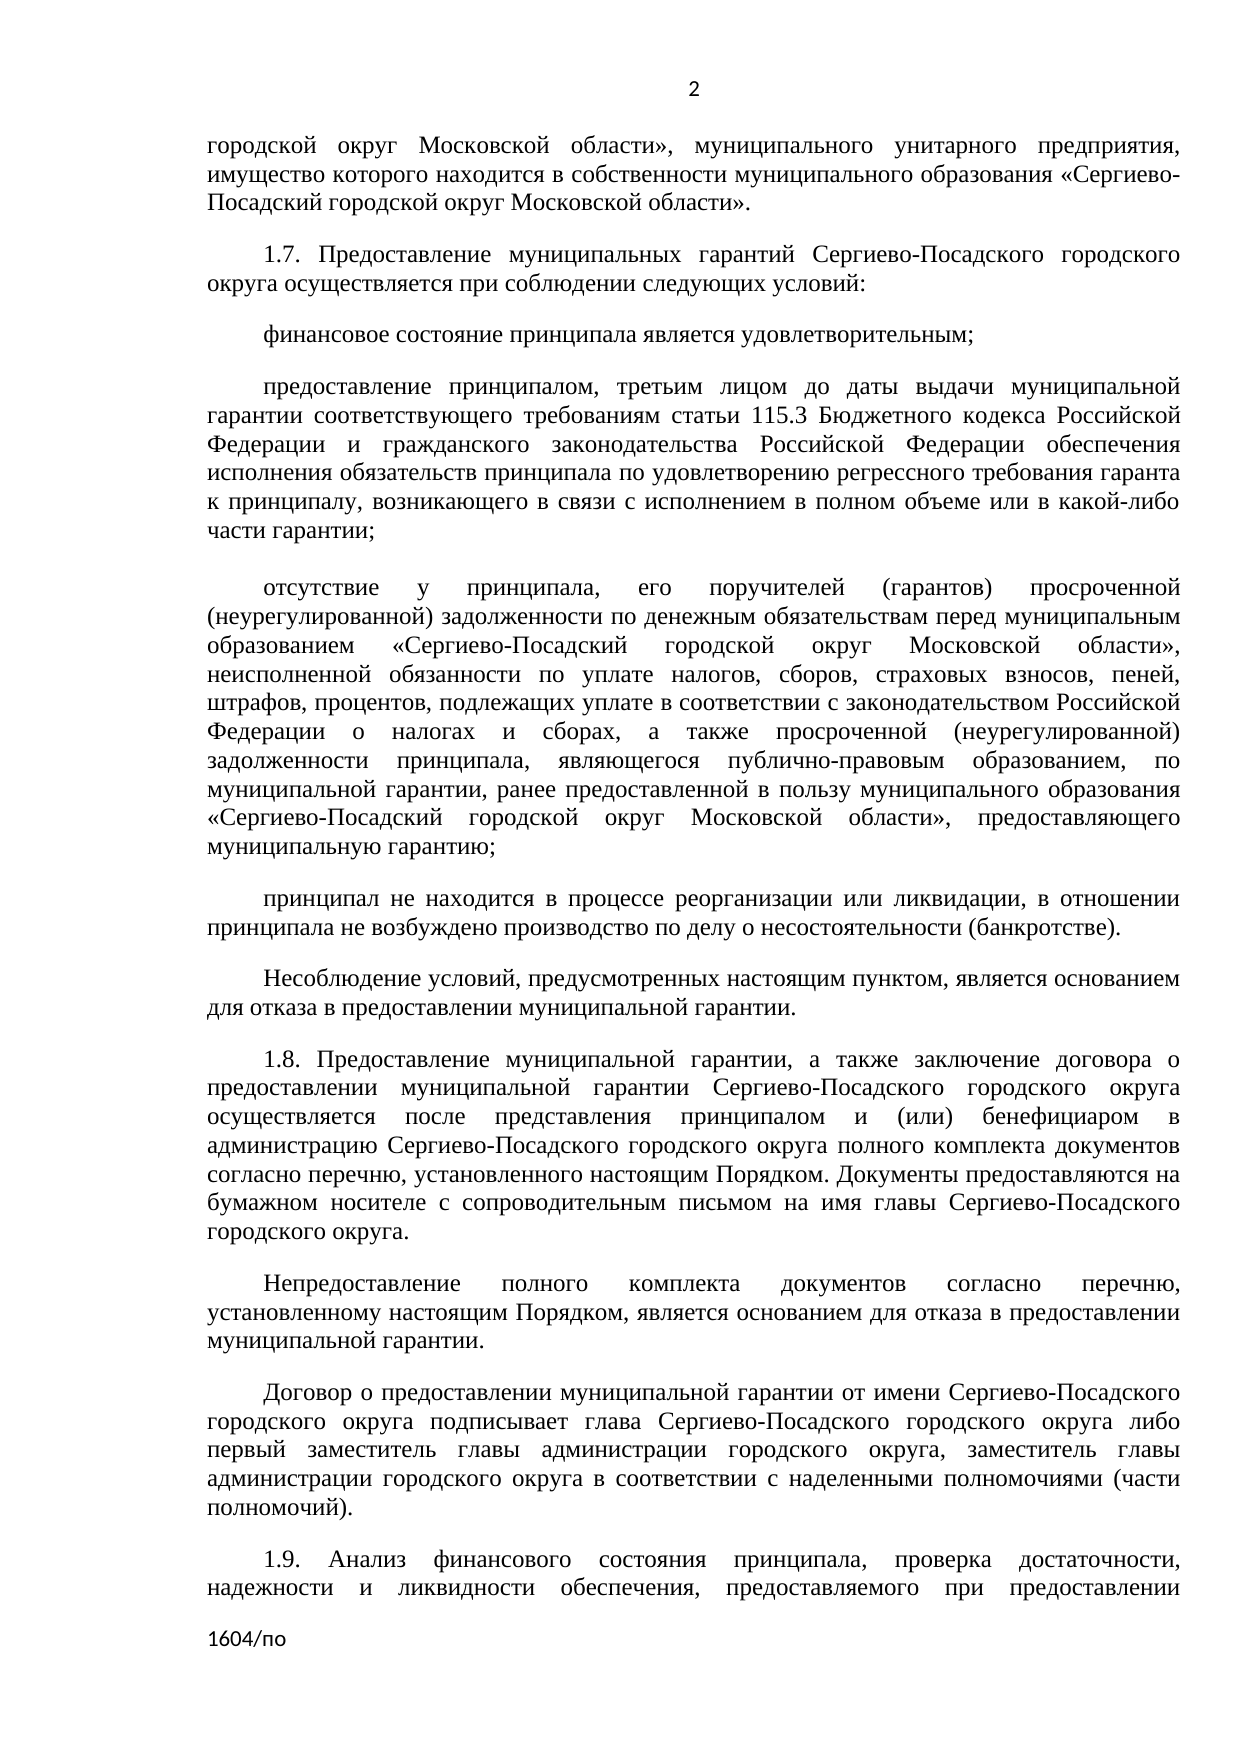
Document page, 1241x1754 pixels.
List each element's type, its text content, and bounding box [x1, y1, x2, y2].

text Договор о предоставлении муниципальной гарантии от имени Сергиево-Посадского городского округа подписывает глава Сергиево-Посадского городского округа либо первый заместитель главы администрации городского округа, заместитель главы администрации городского округа в соответствии с наделенными полномочиями (части полномочий). [207, 1377, 1181, 1521]
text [207, 1544, 1181, 1601]
text предоставление принципалом, третьим лицом до даты выдачи муниципальной гарантии соответствующего требованиям статьи 115.3 Бюджетного кодекса Российской Федерации и гражданского законодательства Российской Федерации обеспечения исполнения обязательств принципала по удовлетворению регрессного требования гаранта к принципалу, возникающего в связи с исполнением в полном объеме или в какой-либо части гарантии; [207, 371, 1181, 544]
text 1.8. Предоставление муниципальной гарантии, а также заключение договора о предоставлении муниципальной гарантии Сергиево-Посадского городского округа осуществляется после представления принципалом и (или) бенефициаром в администрацию Сергиево-Посадского городского округа полного комплекта документов согласно перечню, установленного настоящим Порядком. Документы предоставляются на бумажном носителе с сопроводительным письмом на имя главы Сергиево-Посадского городского округа. [207, 1044, 1181, 1245]
text 1.7. Предоставление муниципальных гарантий Сергиево-Посадского городского округа осуществляется при соблюдении следующих условий: [207, 239, 1181, 297]
text принципал не находится в процессе реорганизации или ликвидации, в отношении принципала не возбуждено производство по делу о несостоятельности (банкротстве). [207, 883, 1181, 940]
text Несоблюдение условий, предусмотренных настоящим пунктом, является основанием для отказа в предоставлении муниципальной гарантии. [207, 963, 1181, 1021]
text финансовое состояние принципала является удовлетворительным; [207, 319, 1181, 348]
text Непредоставление полного комплекта документов согласно перечню, установленному настоящим Порядком, является основанием для отказа в предоставлении муниципальной гарантии. [207, 1268, 1181, 1354]
text отсутствие у принципала, его поручителей (гарантов) просроченной (неурегулированной) задолженности по денежным обязательствам перед муниципальным образованием «Сергиево-Посадский городской округ Московской области», неисполненной обязанности по уплате налогов, сборов, страховых взносов, пеней, штрафов, процентов, подлежащих уплате в соответствии с законодательством Российской Федерации о налогах и сборах, а также просроченной (неурегулированной) задолженности принципала, являющегося публично-правовым образованием, по муниципальной гарантии, ранее предоставленной в пользу муниципального образования «Сергиево-Посадский городской округ Московской области», предоставляющего муниципальную гарантию; [207, 572, 1181, 860]
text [207, 130, 1181, 216]
